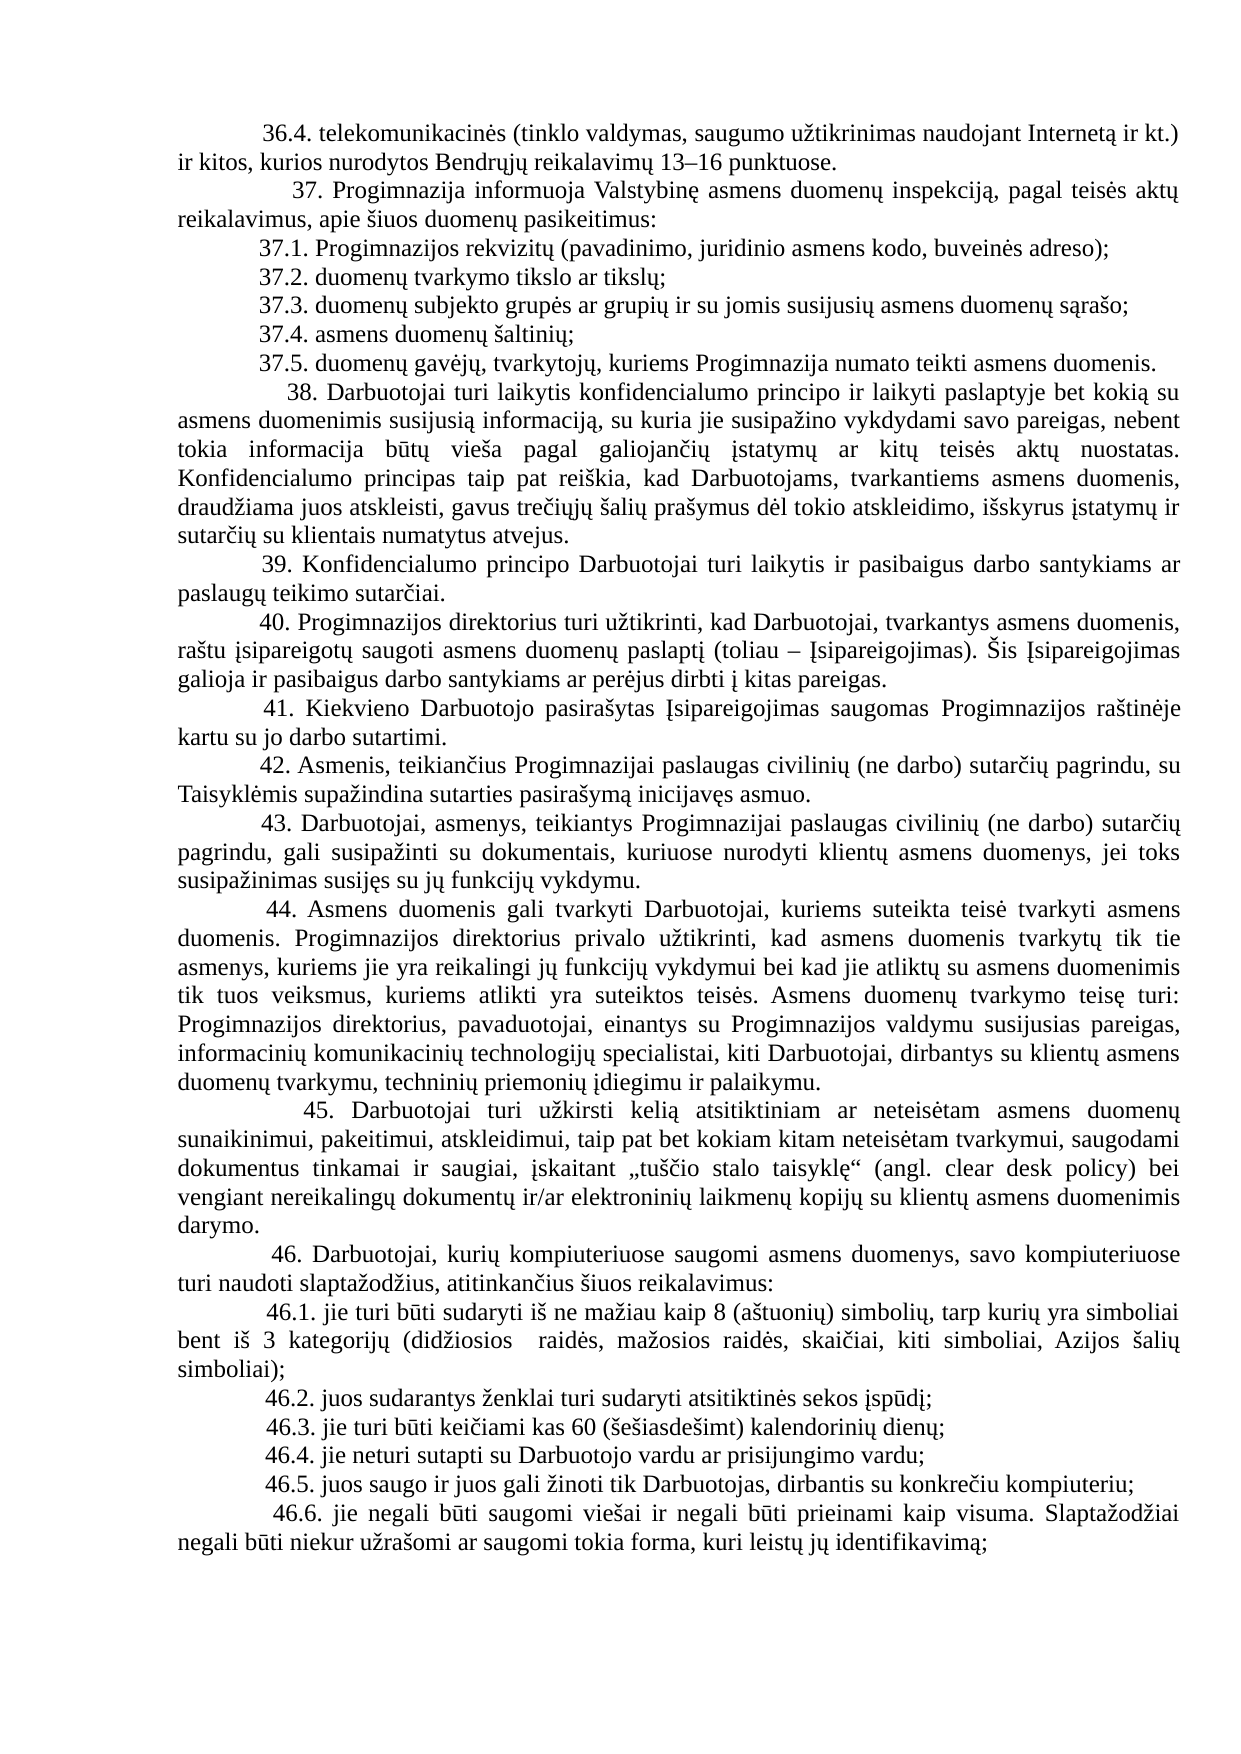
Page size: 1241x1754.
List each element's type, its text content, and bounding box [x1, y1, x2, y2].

text 46.2. juos sudarantys ženklai turi sudaryti atsitiktinės sekos įspūdį; [177, 1383, 1181, 1412]
text 40. Progimnazijos direktorius turi užtikrinti, kad Darbuotojai, tvarkantys asmens duomenis, raštu įsipareigotų saugoti asmens duomenų paslaptį (toliau – Įsipareigojimas). Šis Įsipareigojimas galioja ir pasibaigus darbo santykiams ar perėjus dirbti į kitas pareigas. [177, 607, 1181, 693]
text 37.2. duomenų tvarkymo tikslo ar tikslų; [177, 262, 1181, 291]
text 36.4. telekomunikacinės (tinklo valdymas, saugumo užtikrinimas naudojant Internetą ir kt.) ir kitos, kurios nurodytos Bendrųjų reikalavimų 13–16 punktuose. [177, 118, 1181, 176]
text 37. Progimnazija informuoja Valstybinę asmens duomenų inspekciją, pagal teisės aktų reikalavimus, apie šiuos duomenų pasikeitimus: [177, 176, 1181, 233]
text 42. Asmenis, teikiančius Progimnazijai paslaugas civilinių (ne darbo) sutarčių pagrindu, su Taisyklėmis supažindina sutarties pasirašymą inicijavęs asmuo. [177, 751, 1181, 808]
text 46.1. jie turi būti sudaryti iš ne mažiau kaip 8 (aštuonių) simbolių, tarp kurių yra simboliai bent iš 3 kategorijų (didžiosios raidės, mažosios raidės, skaičiai, kiti simboliai, Azijos šalių simboliai); [177, 1297, 1181, 1383]
text 43. Darbuotojai, asmenys, teikiantys Progimnazijai paslaugas civilinių (ne darbo) sutarčių pagrindu, gali susipažinti su dokumentais, kuriuose nurodyti klientų asmens duomenys, jei toks susipažinimas susijęs su jų funkcijų vykdymu. [177, 808, 1181, 894]
text 37.4. asmens duomenų šaltinių; [177, 319, 1181, 348]
text 37.3. duomenų subjekto grupės ar grupių ir su jomis susijusių asmens duomenų sąrašo; [177, 291, 1181, 319]
text 39. Konfidencialumo principo Darbuotojai turi laikytis ir pasibaigus darbo santykiams ar paslaugų teikimo sutarčiai. [177, 549, 1181, 607]
text 38. Darbuotojai turi laikytis konfidencialumo principo ir laikyti paslaptyje bet kokią su asmens duomenimis susijusią informaciją, su kuria jie susipažino vykdydami savo pareigas, nebent tokia informacija būtų vieša pagal galiojančių įstatymų ar kitų teisės aktų nuostatas. Konfidencialumo principas taip pat reiškia, kad Darbuotojams, tvarkantiems asmens duomenis, draudžiama juos atskleisti, gavus trečiųjų šalių prašymus dėl tokio atskleidimo, išskyrus įstatymų ir sutarčių su klientais numatytus atvejus. [177, 377, 1181, 549]
text 46.3. jie turi būti keičiami kas 60 (šešiasdešimt) kalendorinių dienų; [177, 1412, 1181, 1441]
text 37.5. duomenų gavėjų, tvarkytojų, kuriems Progimnazija numato teikti asmens duomenis. [177, 348, 1181, 377]
text 44. Asmens duomenis gali tvarkyti Darbuotojai, kuriems suteikta teisė tvarkyti asmens duomenis. Progimnazijos direktorius privalo užtikrinti, kad asmens duomenis tvarkytų tik tie asmenys, kuriems jie yra reikalingi jų funkcijų vykdymui bei kad jie atliktų su asmens duomenimis tik tuos veiksmus, kuriems atlikti yra suteiktos teisės. Asmens duomenų tvarkymo teisę turi: Progimnazijos direktorius, pavaduotojai, einantys su Progimnazijos valdymu susijusias pareigas, informacinių komunikacinių technologijų specialistai, kiti Darbuotojai, dirbantys su klientų asmens duomenų tvarkymu, techninių priemonių įdiegimu ir palaikymu. [177, 894, 1181, 1096]
text 46.6. jie negali būti saugomi viešai ir negali būti prieinami kaip visuma. Slaptažodžiai negali būti niekur užrašomi ar saugomi tokia forma, kuri leistų jų identifikavimą; [177, 1498, 1181, 1556]
text 37.1. Progimnazijos rekvizitų (pavadinimo, juridinio asmens kodo, buveinės adreso); [177, 233, 1181, 262]
text 46. Darbuotojai, kurių kompiuteriuose saugomi asmens duomenys, savo kompiuteriuose turi naudoti slaptažodžius, atitinkančius šiuos reikalavimus: [177, 1239, 1181, 1297]
text 46.5. juos saugo ir juos gali žinoti tik Darbuotojas, dirbantis su konkrečiu kompiuteriu; [177, 1469, 1181, 1498]
text 41. Kiekvieno Darbuotojo pasirašytas Įsipareigojimas saugomas Progimnazijos raštinėje kartu su jo darbo sutartimi. [177, 693, 1181, 751]
text 45. Darbuotojai turi užkirsti kelią atsitiktiniam ar neteisėtam asmens duomenų sunaikinimui, pakeitimui, atskleidimui, taip pat bet kokiam kitam neteisėtam tvarkymui, saugodami dokumentus tinkamai ir saugiai, įskaitant „tuščio stalo taisyklę“ (angl. clear desk policy) bei vengiant nereikalingų dokumentų ir/ar elektroninių laikmenų kopijų su klientų asmens duomenimis darymo. [177, 1096, 1181, 1239]
text 46.4. jie neturi sutapti su Darbuotojo vardu ar prisijungimo vardu; [177, 1441, 1181, 1469]
